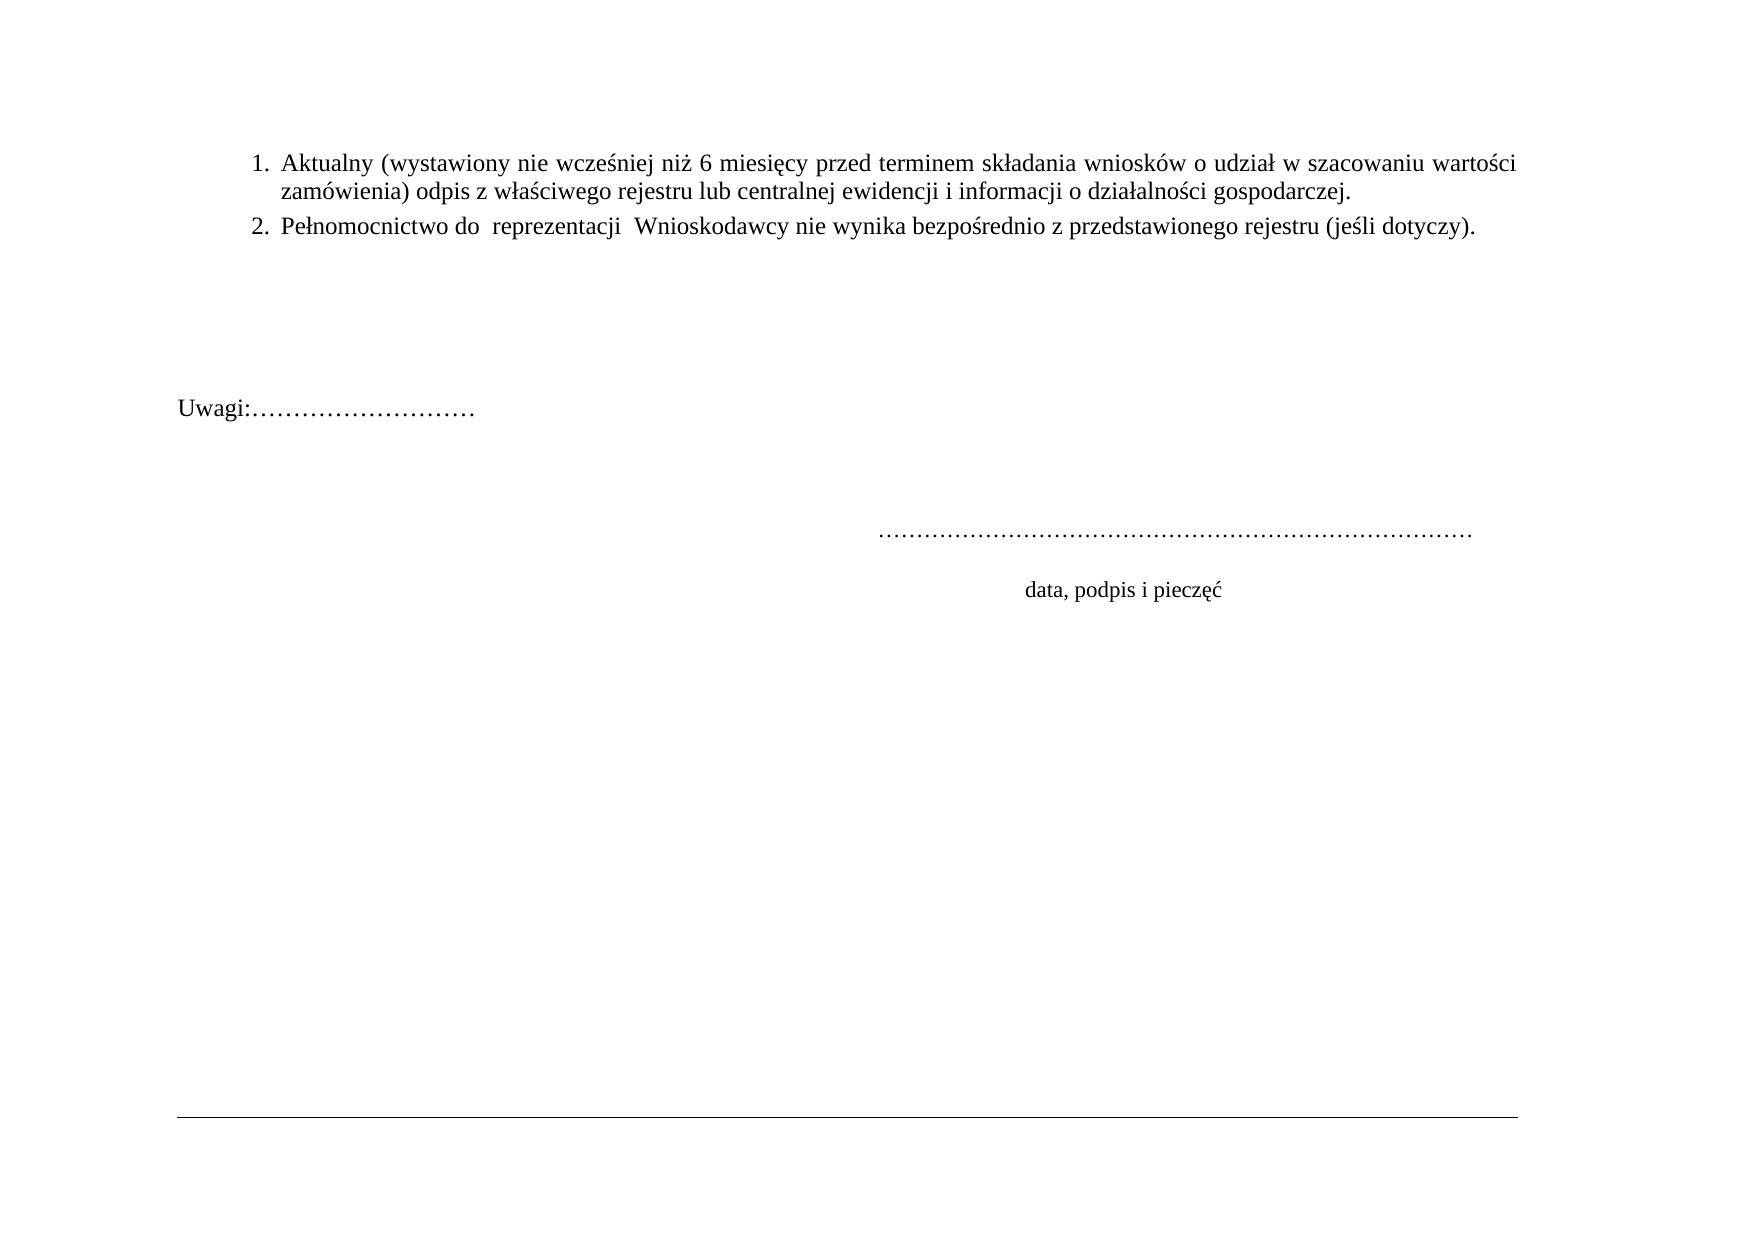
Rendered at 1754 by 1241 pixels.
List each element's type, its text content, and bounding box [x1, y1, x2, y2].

text data, podpis i pieczęć [1025, 576, 1518, 602]
text Uwagi:……………………… [177, 393, 1518, 422]
list Aktualny (wystawiony nie wcześniej niż 6 miesięcy przed terminem składania wniosków o udział w szacowaniu wartości zamówienia) odpis z właściwego rejestru lub centralnej ewidencji i informacji o działalności gospodarczej. [251, 148, 1518, 205]
list Pełnomocnictwo do reprezentacji Wnioskodawcy nie wynika bezpośrednio z przedstawionego rejestru (jeśli dotyczy). [251, 211, 1518, 239]
text …………………………………………………………………… [877, 517, 1518, 543]
